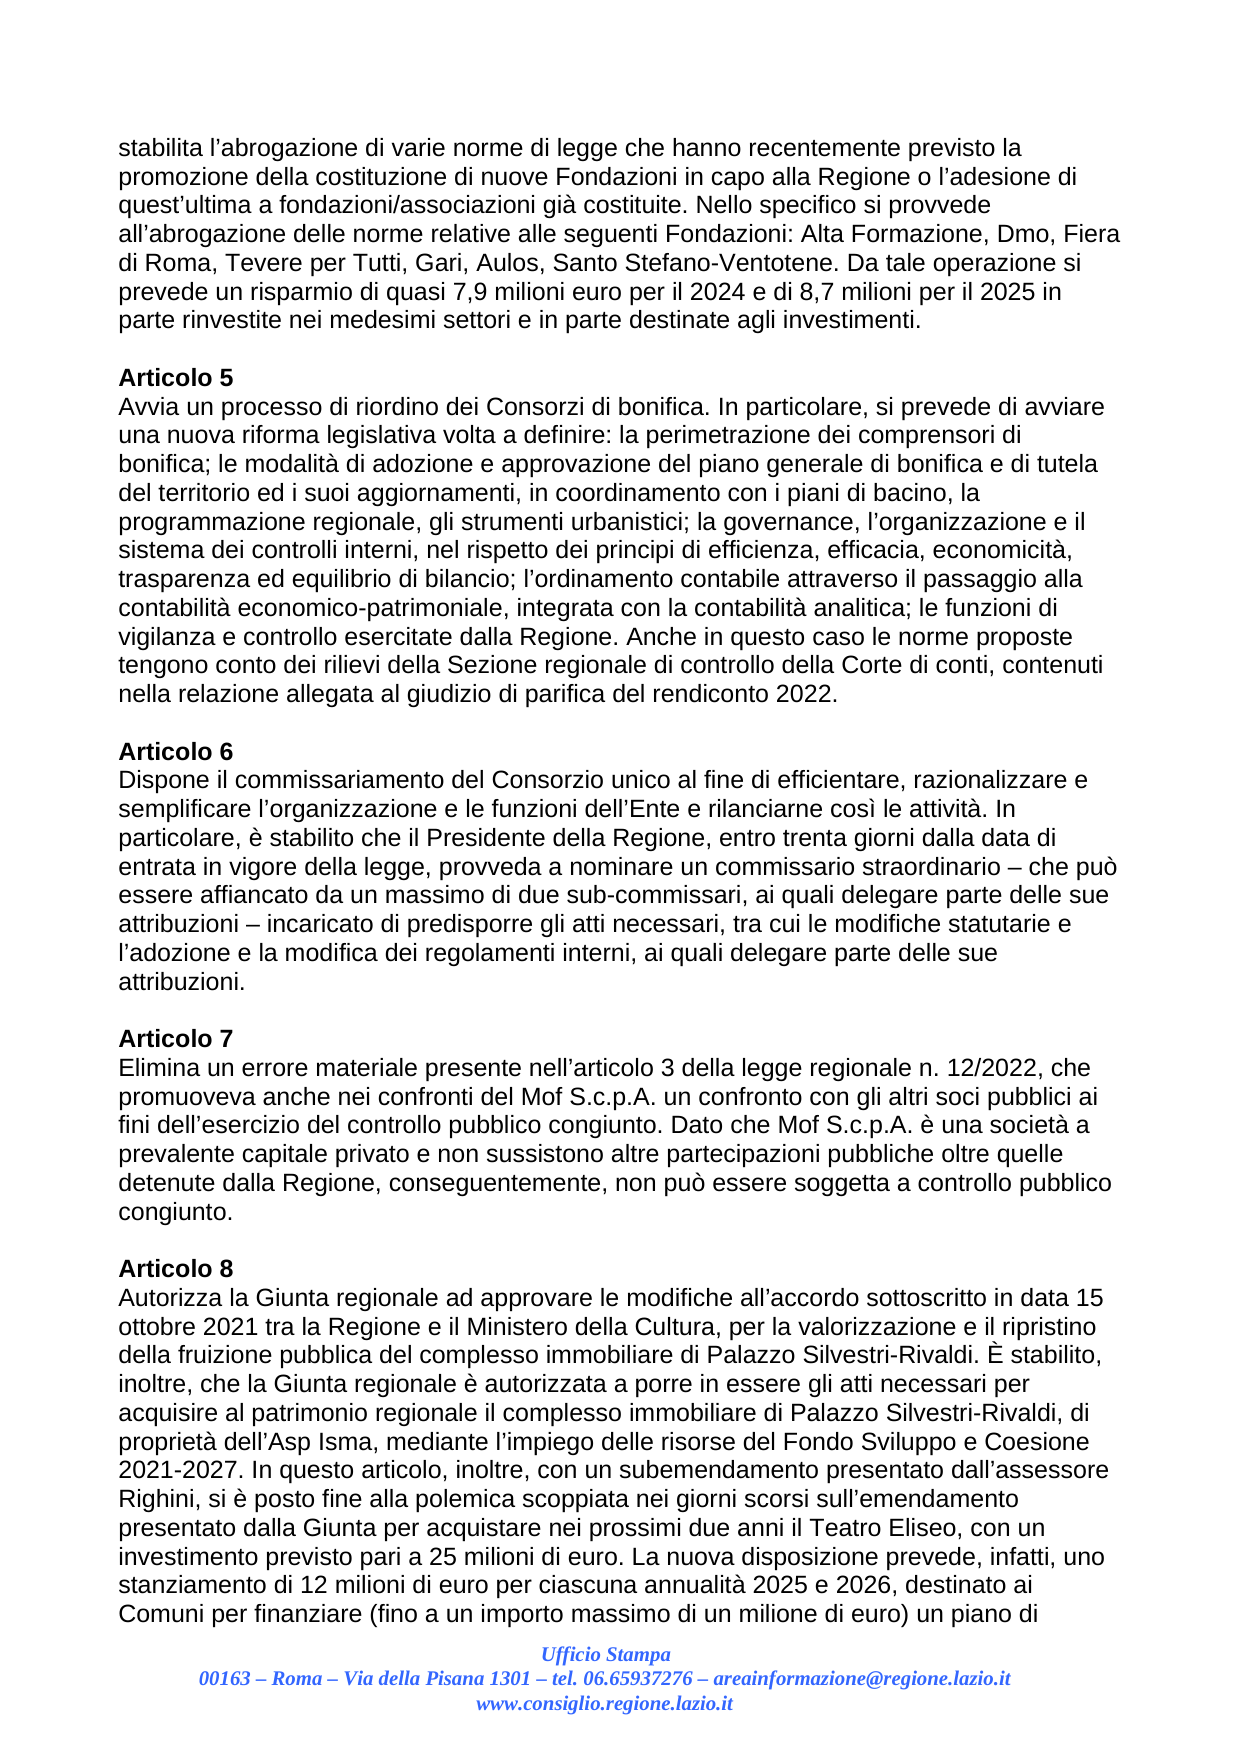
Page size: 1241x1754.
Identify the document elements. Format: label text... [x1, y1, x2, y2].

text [118, 1283, 1122, 1628]
text Avvia un processo di riordino dei Consorzi di bonifica. In particolare, si prevede di avviare una nuova riforma legislativa volta a definire: la perimetrazione dei comprensori di bonifica; le modalità di adozione e approvazione del piano generale di bonifica e di tutela del territorio ed i suoi aggiornamenti, in coordinamento con i piani di bacino, la programmazione regionale, gli strumenti urbanistici; la governance, l’organizzazione e il sistema dei controlli interni, nel rispetto dei principi di efficienza, efficacia, economicità, trasparenza ed equilibrio di bilancio; l’ordinamento contabile attraverso il passaggio alla contabilità economico-patrimoniale, integrata con la contabilità analitica; le funzioni di vigilanza e controllo esercitate dalla Regione. Anche in questo caso le norme proposte tengono conto dei rilievi della Sezione regionale di controllo della Corte di conti, contenuti nella relazione allegata al giudizio di parifica del rendiconto 2022. [118, 392, 1122, 708]
text Articolo 7 [118, 1024, 1122, 1053]
text Articolo 6 [118, 737, 1122, 765]
text Articolo 8 [118, 1254, 1122, 1283]
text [118, 133, 1122, 334]
text Articolo 5 [118, 363, 1122, 392]
text Elimina un errore materiale presente nell’articolo 3 della legge regionale n. 12/2022, che promuoveva anche nei confronti del Mof S.c.p.A. un confronto con gli altri soci pubblici ai fini dell’esercizio del controllo pubblico congiunto. Dato che Mof S.c.p.A. è una società a prevalente capitale privato e non sussistono altre partecipazioni pubbliche oltre quelle detenute dalla Regione, conseguentemente, non può essere soggetta a controllo pubblico congiunto. [118, 1053, 1122, 1225]
text Dispone il commissariamento del Consorzio unico al fine di efficientare, razionalizzare e semplificare l’organizzazione e le funzioni dell’Ente e rilanciarne così le attività. In particolare, è stabilito che il Presidente della Regione, entro trenta giorni dalla data di entrata in vigore della legge, provveda a nominare un commissario straordinario – che può essere affiancato da un massimo di due sub-commissari, ai quali delegare parte delle sue attribuzioni – incaricato di predisporre gli atti necessari, tra cui le modifiche statutarie e l’adozione e la modifica dei regolamenti interni, ai quali delegare parte delle sue attribuzioni. [118, 765, 1122, 995]
